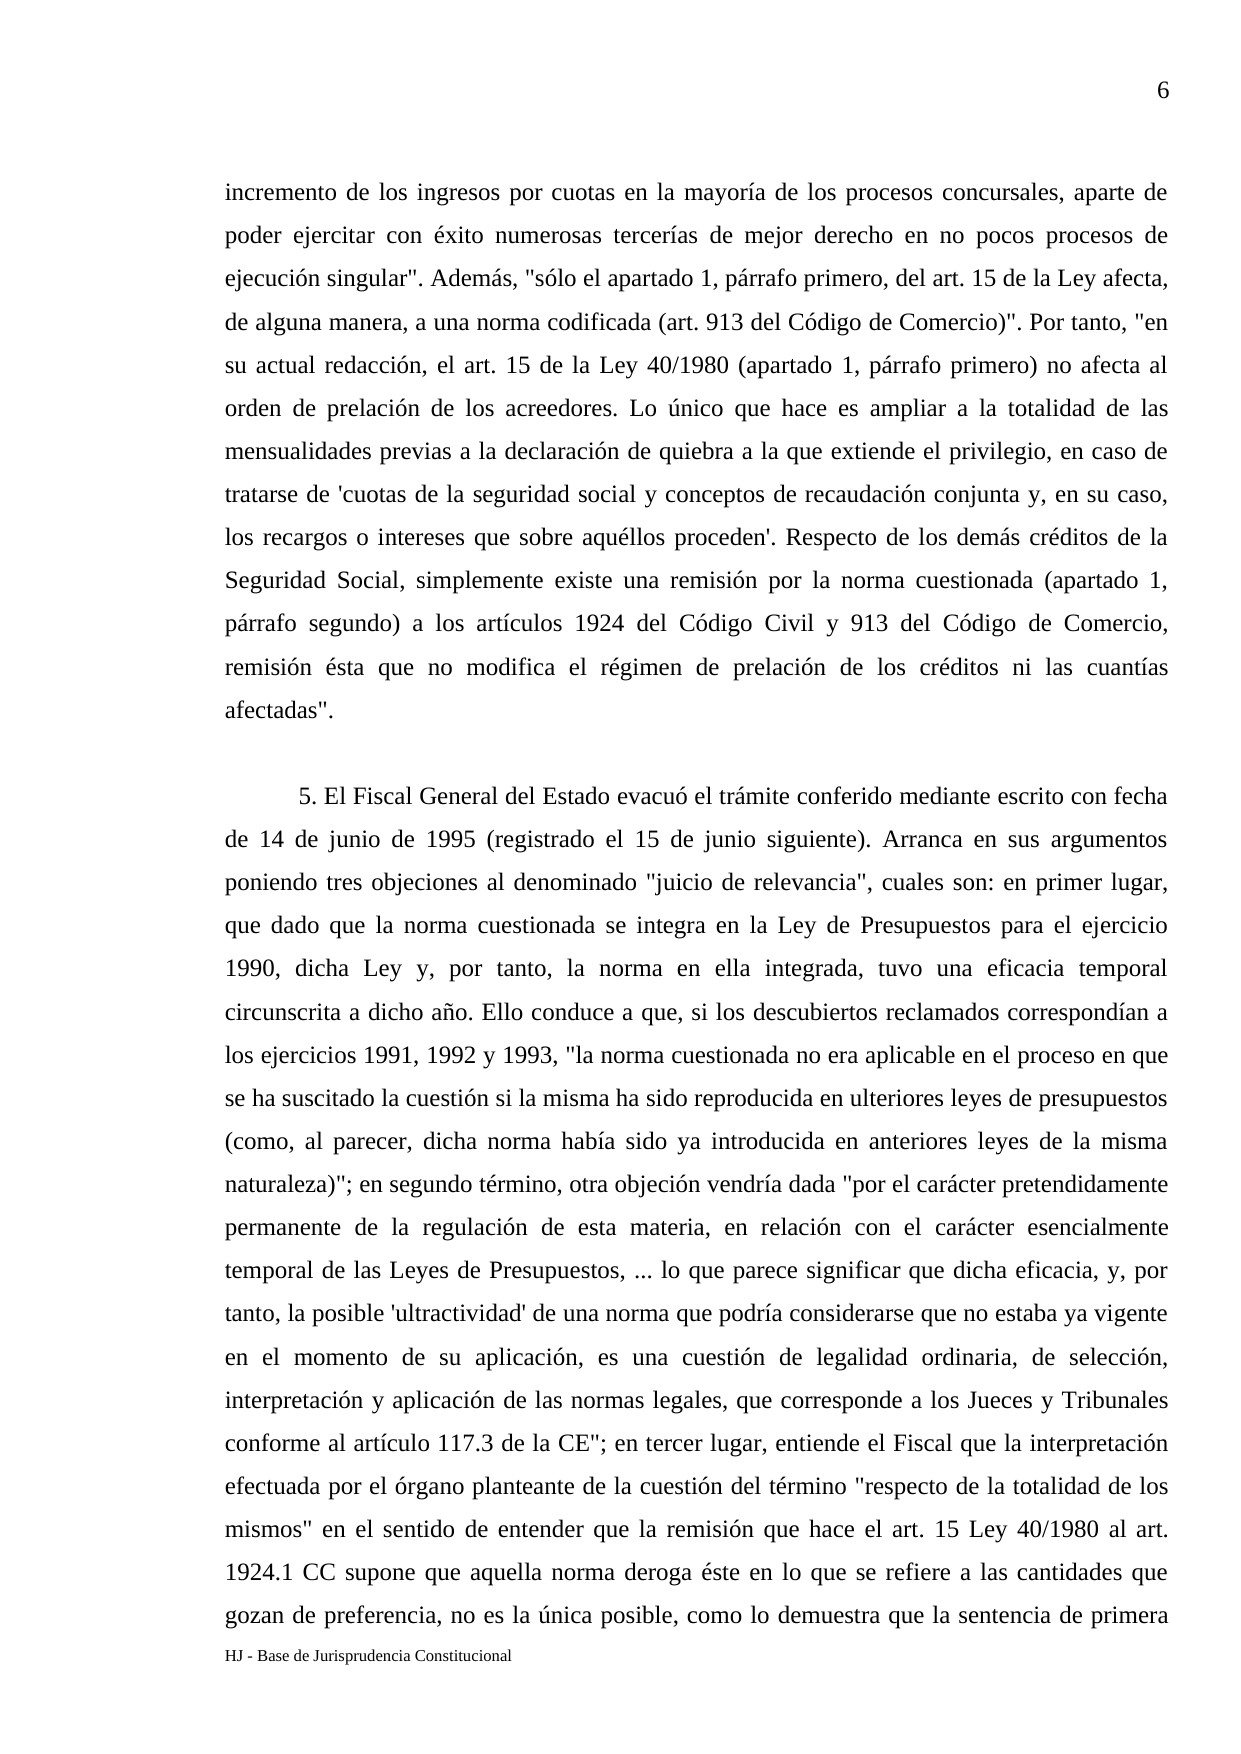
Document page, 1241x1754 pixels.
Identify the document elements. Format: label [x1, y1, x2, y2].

text [224, 781, 1169, 1629]
text [224, 177, 1169, 723]
